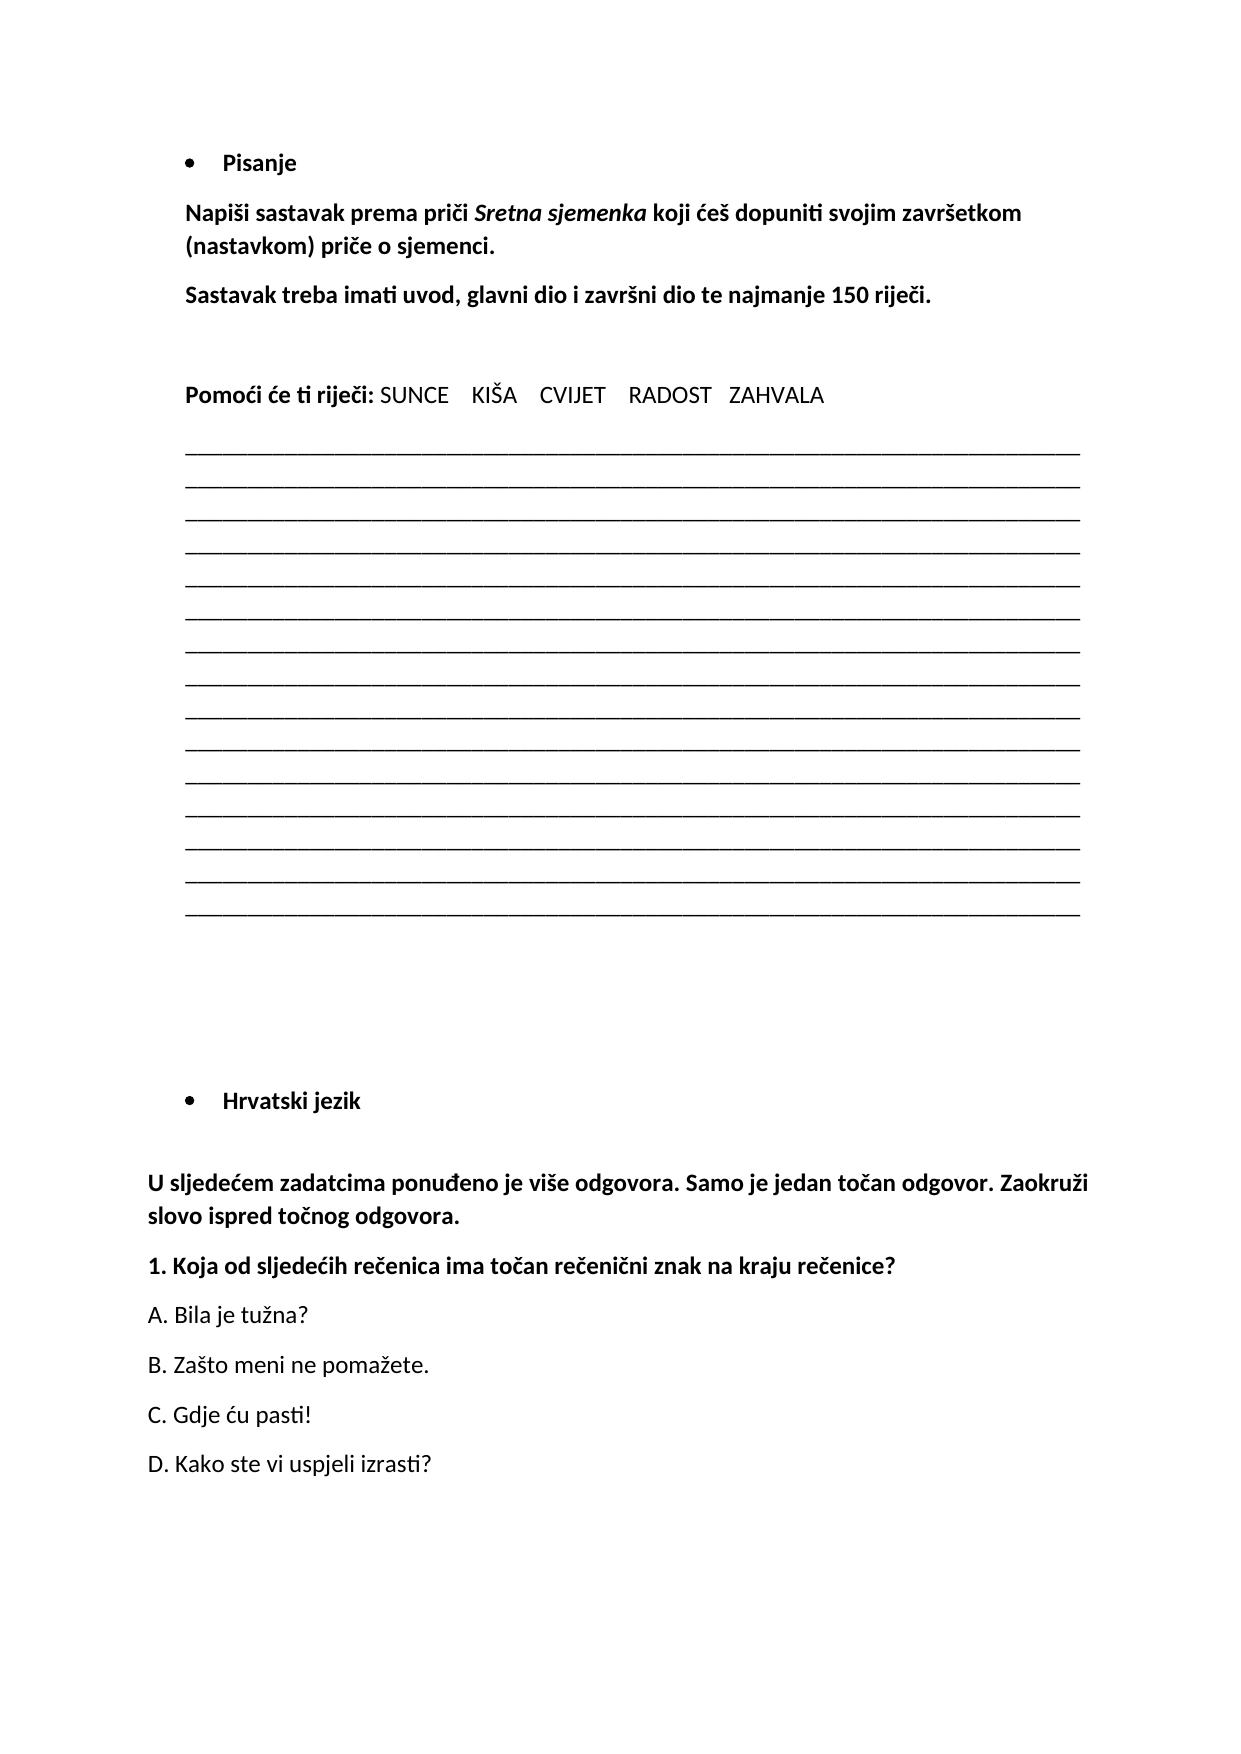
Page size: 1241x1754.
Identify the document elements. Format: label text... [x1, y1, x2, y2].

list Hrvatski jezik [185, 1085, 1093, 1116]
text A. Bila je tužna? [148, 1300, 1093, 1330]
text D. Kako ste vi uspjeli izrasti? [148, 1448, 1093, 1479]
text B. Zašto meni ne pomažete. [148, 1349, 1093, 1380]
list Pisanje [185, 148, 1093, 178]
text ________________________________________________________________________________________________________________________________________________________________________________________________________________________________________________________________________________________________________________________________________________________________________________________________________________________________________________________________________________________________________________________________________________________________________________________________________________________________________________________________________________________________________________________________________________________________________________________________________________________________________________________________________________________________________________________________________________________________________________________________________________________________________________________________________________________________________________________ [185, 428, 1093, 920]
text Sastavak treba imati uvod, glavni dio i završni dio te najmanje 150 riječi. [185, 280, 1093, 310]
text 1. Koja od sljedećih rečenica ima točan rečenični znak na kraju rečenice? [148, 1250, 1093, 1281]
text Pomoći će ti riječi: SUNCE KIŠA CVIJET RADOST ZAHVALA [185, 379, 1093, 409]
text Napiši sastavak prema priči Sretna sjemenka koji ćeš dopuniti svojim završetkom (nastavkom) priče o sjemenci. [185, 197, 1093, 261]
text U sljedećem zadatcima ponuđeno je više odgovora. Samo je jedan točan odgovor. Zaokruži slovo ispred točnog odgovora. [148, 1168, 1093, 1231]
text C. Gdje ću pasti! [148, 1399, 1093, 1429]
